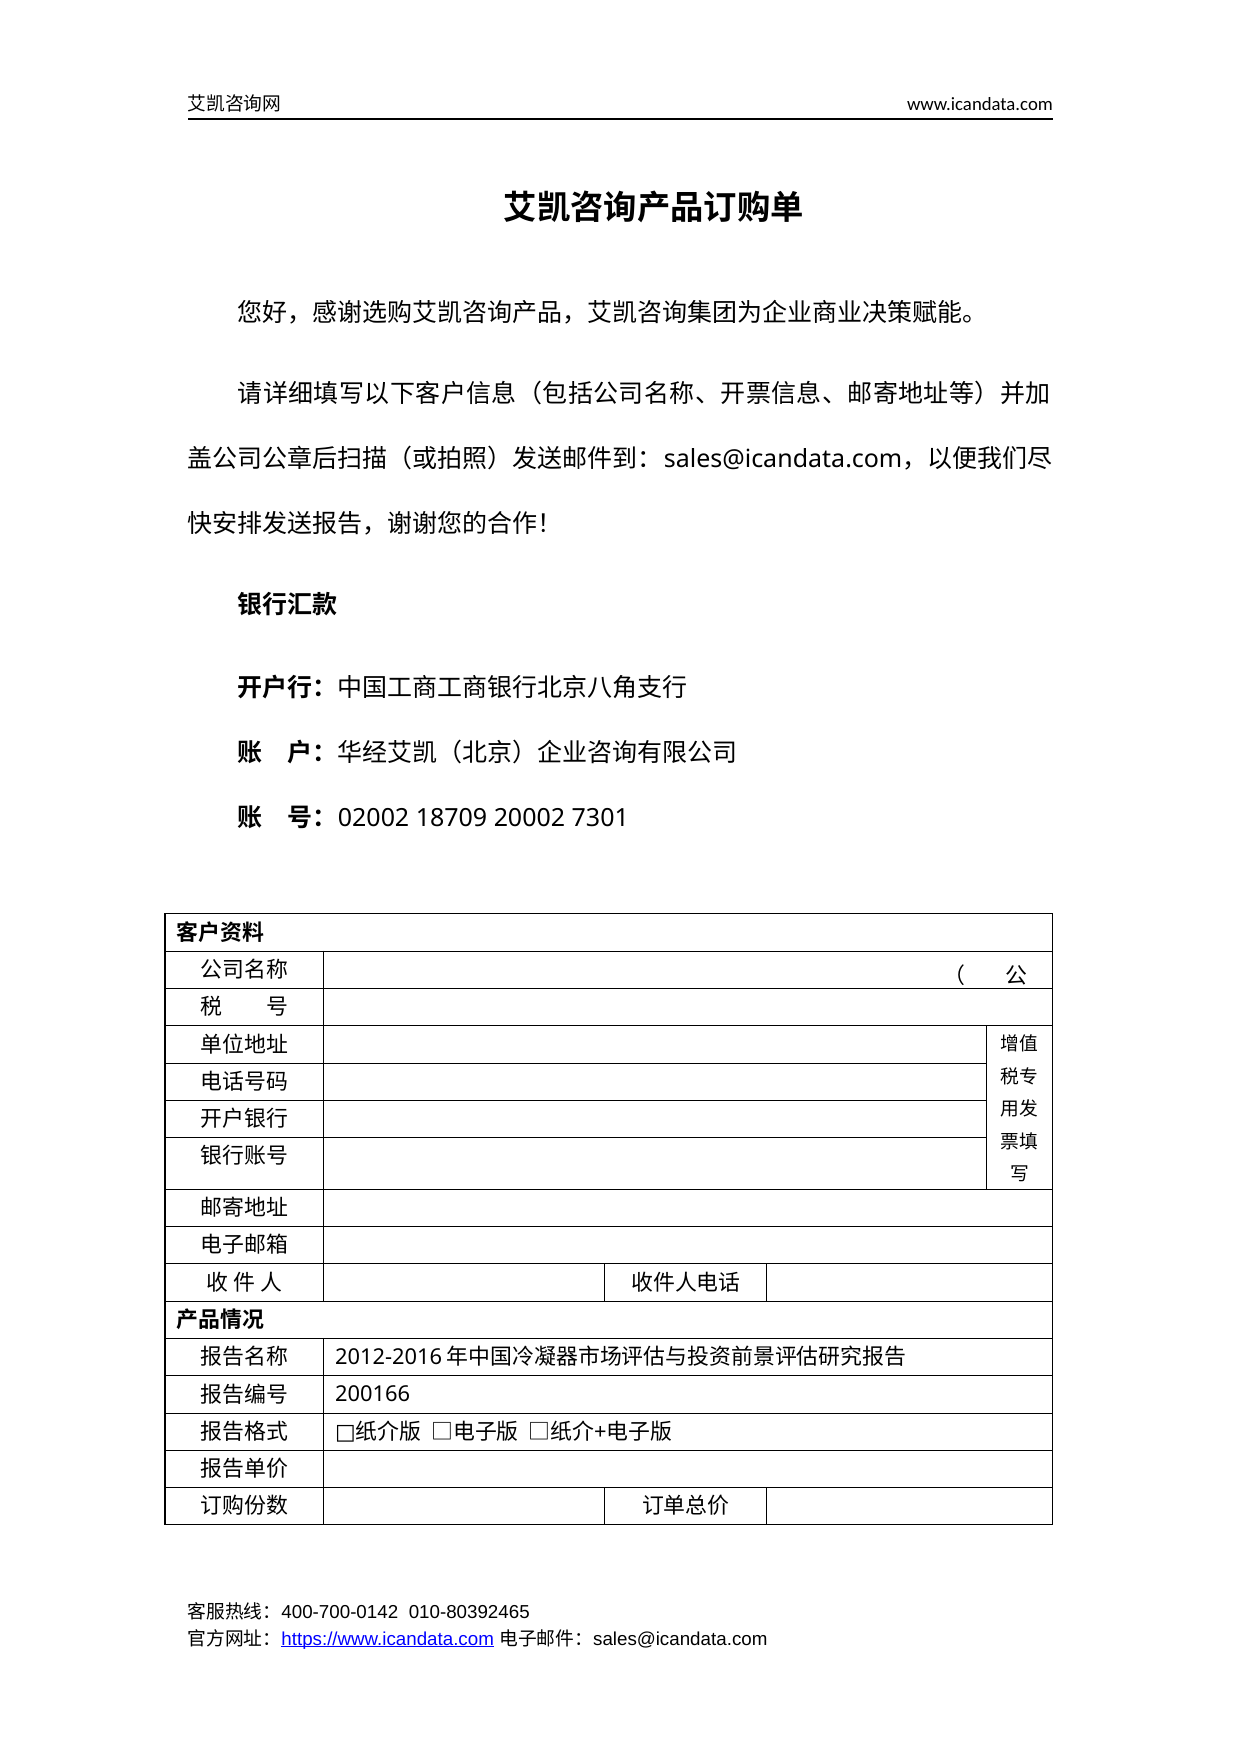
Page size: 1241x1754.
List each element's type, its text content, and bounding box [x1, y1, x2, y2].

table_cell 增值税专用发票填写 [987, 1026, 1052, 1189]
table_cell 电子邮箱 [166, 1227, 323, 1263]
table_cell 公司名称 [166, 952, 323, 988]
table_cell [324, 1227, 1052, 1263]
table_cell 2012-2016年中国冷凝器市场评估与投资前景评估研究报告 [324, 1339, 1052, 1375]
table_cell 200166 [324, 1376, 1052, 1412]
table_cell [324, 1488, 604, 1524]
table_cell [767, 1264, 1052, 1301]
text 账 号：02002 18709 20002 7301 [187, 783, 1053, 848]
table_cell 收 件 人 [166, 1264, 323, 1301]
table_cell 订单总价 [605, 1488, 766, 1524]
table_cell [324, 989, 1052, 1025]
text 请详细填写以下客户信息（包括公司名称、开票信息、邮寄地址等）并加盖公司公章后扫描（或拍照）发送邮件到：sales@icandata.com，以便我们尽快安排发送报告，谢谢您的合作！ [187, 359, 1053, 554]
table_cell 产品情况 [166, 1302, 1052, 1338]
table_cell [324, 1138, 986, 1189]
table_cell 银行账号 [166, 1138, 323, 1189]
table_cell 税 号 [166, 989, 323, 1025]
table_cell [324, 1026, 986, 1062]
table_cell 报告名称 [166, 1339, 323, 1375]
table_header 客户资料 [166, 914, 1052, 951]
table_cell 邮寄地址 [166, 1190, 323, 1226]
table_cell 报告单价 [166, 1451, 323, 1487]
text 您好，感谢选购艾凯咨询产品，艾凯咨询集团为企业商业决策赋能。 [187, 278, 1053, 343]
table_cell [324, 1190, 1052, 1226]
table_cell 单位地址 [166, 1026, 323, 1062]
table_cell [324, 1264, 604, 1301]
table_cell 开户银行 [166, 1101, 323, 1137]
table_cell 订购份数 [166, 1488, 323, 1524]
table_cell [324, 952, 1052, 988]
table_cell 收件人电话 [605, 1264, 766, 1301]
table_cell [324, 1064, 986, 1100]
table_cell □纸介版 □电子版 □纸介+电子版 [324, 1414, 1052, 1450]
table_cell 报告编号 [166, 1376, 323, 1412]
text 开户行：中国工商工商银行北京八角支行 [187, 653, 1053, 718]
table_cell [324, 1451, 1052, 1487]
text 艾凯咨询产品订购单 [187, 172, 1053, 237]
text 账 户：华经艾凯（北京）企业咨询有限公司 [187, 718, 1053, 783]
text 银行汇款 [187, 570, 1053, 635]
table_cell [324, 1101, 986, 1137]
table_cell 电话号码 [166, 1064, 323, 1100]
table_cell 报告格式 [166, 1414, 323, 1450]
table_cell [767, 1488, 1052, 1524]
